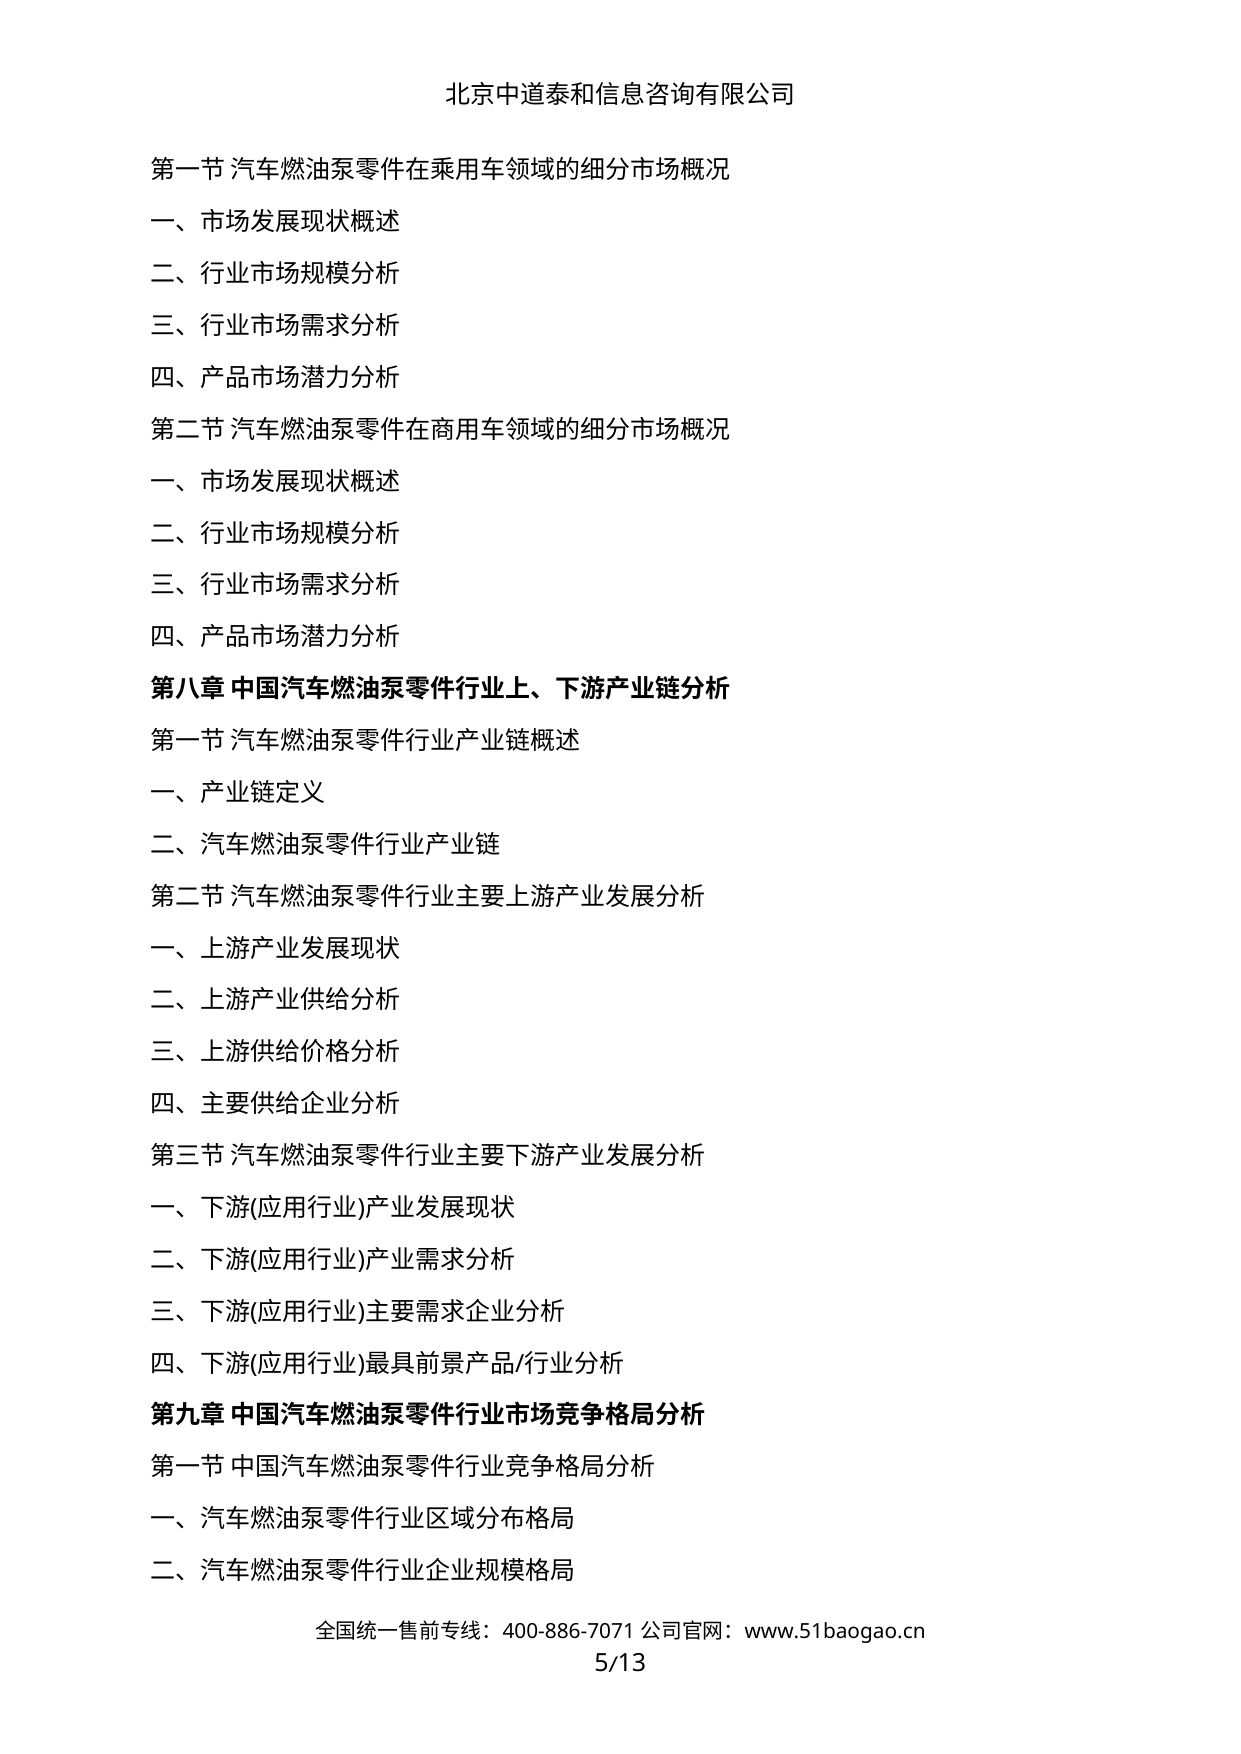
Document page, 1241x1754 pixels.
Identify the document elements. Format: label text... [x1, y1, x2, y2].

text 四、产品市场潜力分析 [150, 357, 1090, 394]
text 第一节 中国汽车燃油泵零件行业竞争格局分析 [150, 1447, 1090, 1483]
text 四、主要供给企业分析 [150, 1084, 1090, 1120]
text 二、汽车燃油泵零件行业产业链 [150, 824, 1090, 861]
text 一、下游(应用行业)产业发展现状 [150, 1187, 1090, 1224]
text 第八章 中国汽车燃油泵零件行业上、下游产业链分析 [150, 669, 1090, 705]
text 二、上游产业供给分析 [150, 980, 1090, 1016]
text 第三节 汽车燃油泵零件行业主要下游产业发展分析 [150, 1136, 1090, 1172]
text 一、市场发展现状概述 [150, 202, 1090, 238]
text 二、行业市场规模分析 [150, 254, 1090, 290]
text 第一节 汽车燃油泵零件行业产业链概述 [150, 721, 1090, 757]
text 一、上游产业发展现状 [150, 928, 1090, 964]
text 三、下游(应用行业)主要需求企业分析 [150, 1291, 1090, 1327]
text 三、行业市场需求分析 [150, 565, 1090, 601]
text 二、汽车燃油泵零件行业企业规模格局 [150, 1551, 1090, 1587]
text 二、下游(应用行业)产业需求分析 [150, 1239, 1090, 1276]
text 二、行业市场规模分析 [150, 513, 1090, 549]
text 第二节 汽车燃油泵零件在商用车领域的细分市场概况 [150, 409, 1090, 446]
text 四、下游(应用行业)最具前景产品/行业分析 [150, 1343, 1090, 1379]
text 一、产业链定义 [150, 772, 1090, 809]
text 三、上游供给价格分析 [150, 1032, 1090, 1068]
text 第九章 中国汽车燃油泵零件行业市场竞争格局分析 [150, 1395, 1090, 1431]
text 一、市场发展现状概述 [150, 461, 1090, 497]
text 一、汽车燃油泵零件行业区域分布格局 [150, 1499, 1090, 1535]
text 四、产品市场潜力分析 [150, 617, 1090, 653]
text 三、行业市场需求分析 [150, 306, 1090, 342]
text 第二节 汽车燃油泵零件行业主要上游产业发展分析 [150, 876, 1090, 912]
text 第一节 汽车燃油泵零件在乘用车领域的细分市场概况 [150, 150, 1090, 186]
